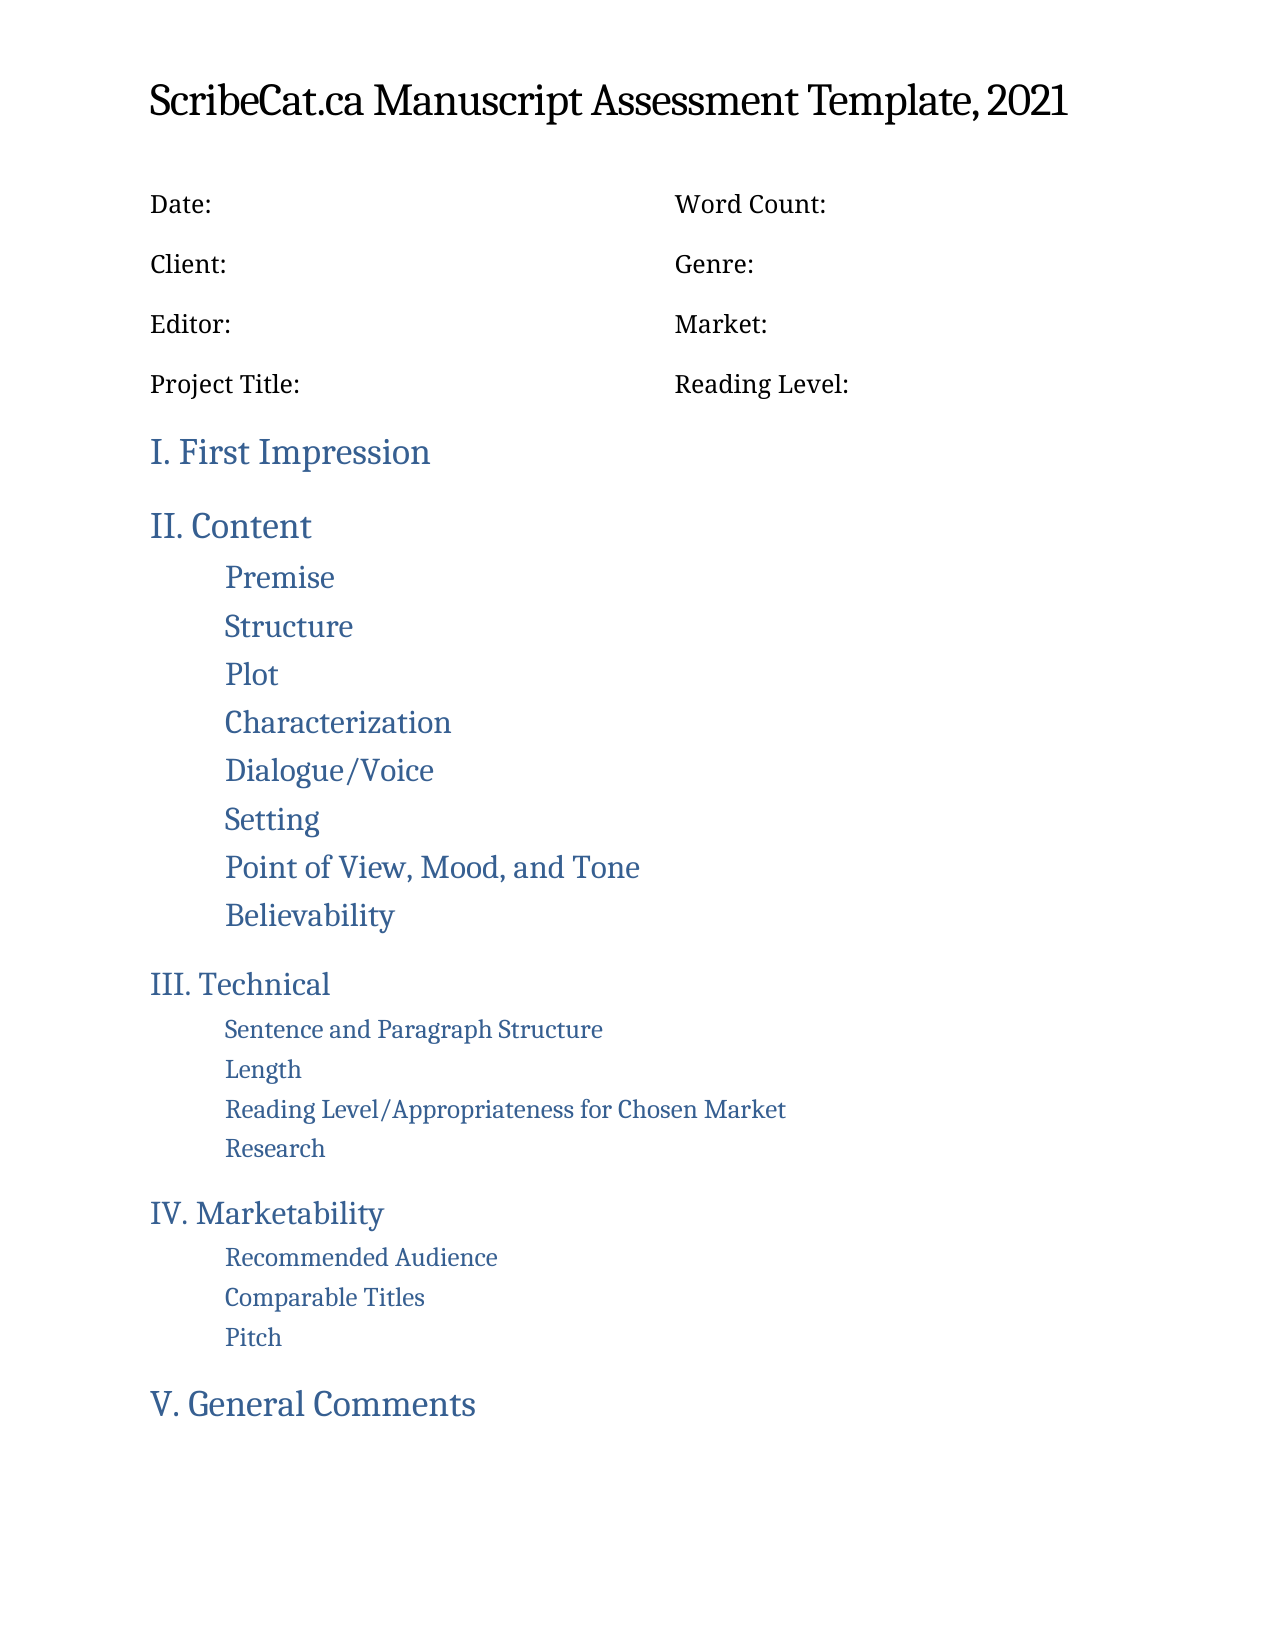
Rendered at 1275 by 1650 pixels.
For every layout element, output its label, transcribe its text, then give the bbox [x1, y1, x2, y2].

subtitle V. General Comments [150, 1383, 1125, 1426]
subtitle Structure [225, 607, 1125, 646]
subtitle II. Content [150, 505, 1125, 548]
text Project Title: [150, 366, 601, 401]
text Market: [674, 306, 1125, 341]
text Word Count: [674, 186, 1125, 221]
text Client: [150, 246, 601, 281]
text Date: [150, 186, 601, 221]
subtitle Point of View, Mood, and Tone [225, 848, 1125, 887]
subtitle Setting [225, 800, 1125, 838]
subtitle Characterization [225, 704, 1125, 742]
subtitle Reading Level/Appropriateness for Chosen Market [225, 1094, 1125, 1125]
subtitle Plot [225, 655, 1125, 694]
subtitle Believability [225, 897, 1125, 935]
text Genre: [674, 246, 1125, 281]
subtitle Recommended Audience [225, 1242, 1125, 1274]
subtitle Dialogue/Voice [225, 752, 1125, 790]
subtitle Length [225, 1054, 1125, 1085]
text Reading Level: [674, 366, 1125, 401]
subtitle Comparable Titles [225, 1282, 1125, 1313]
subtitle IV. Marketability [150, 1194, 1125, 1233]
subtitle I. First Impression [150, 431, 1125, 474]
subtitle Premise [225, 559, 1125, 597]
subtitle Sentence and Paragraph Structure [225, 1014, 1125, 1045]
subtitle Research [225, 1133, 1125, 1165]
subtitle Pitch [225, 1322, 1125, 1353]
text Editor: [150, 306, 601, 341]
subtitle III. Technical [150, 966, 1125, 1004]
